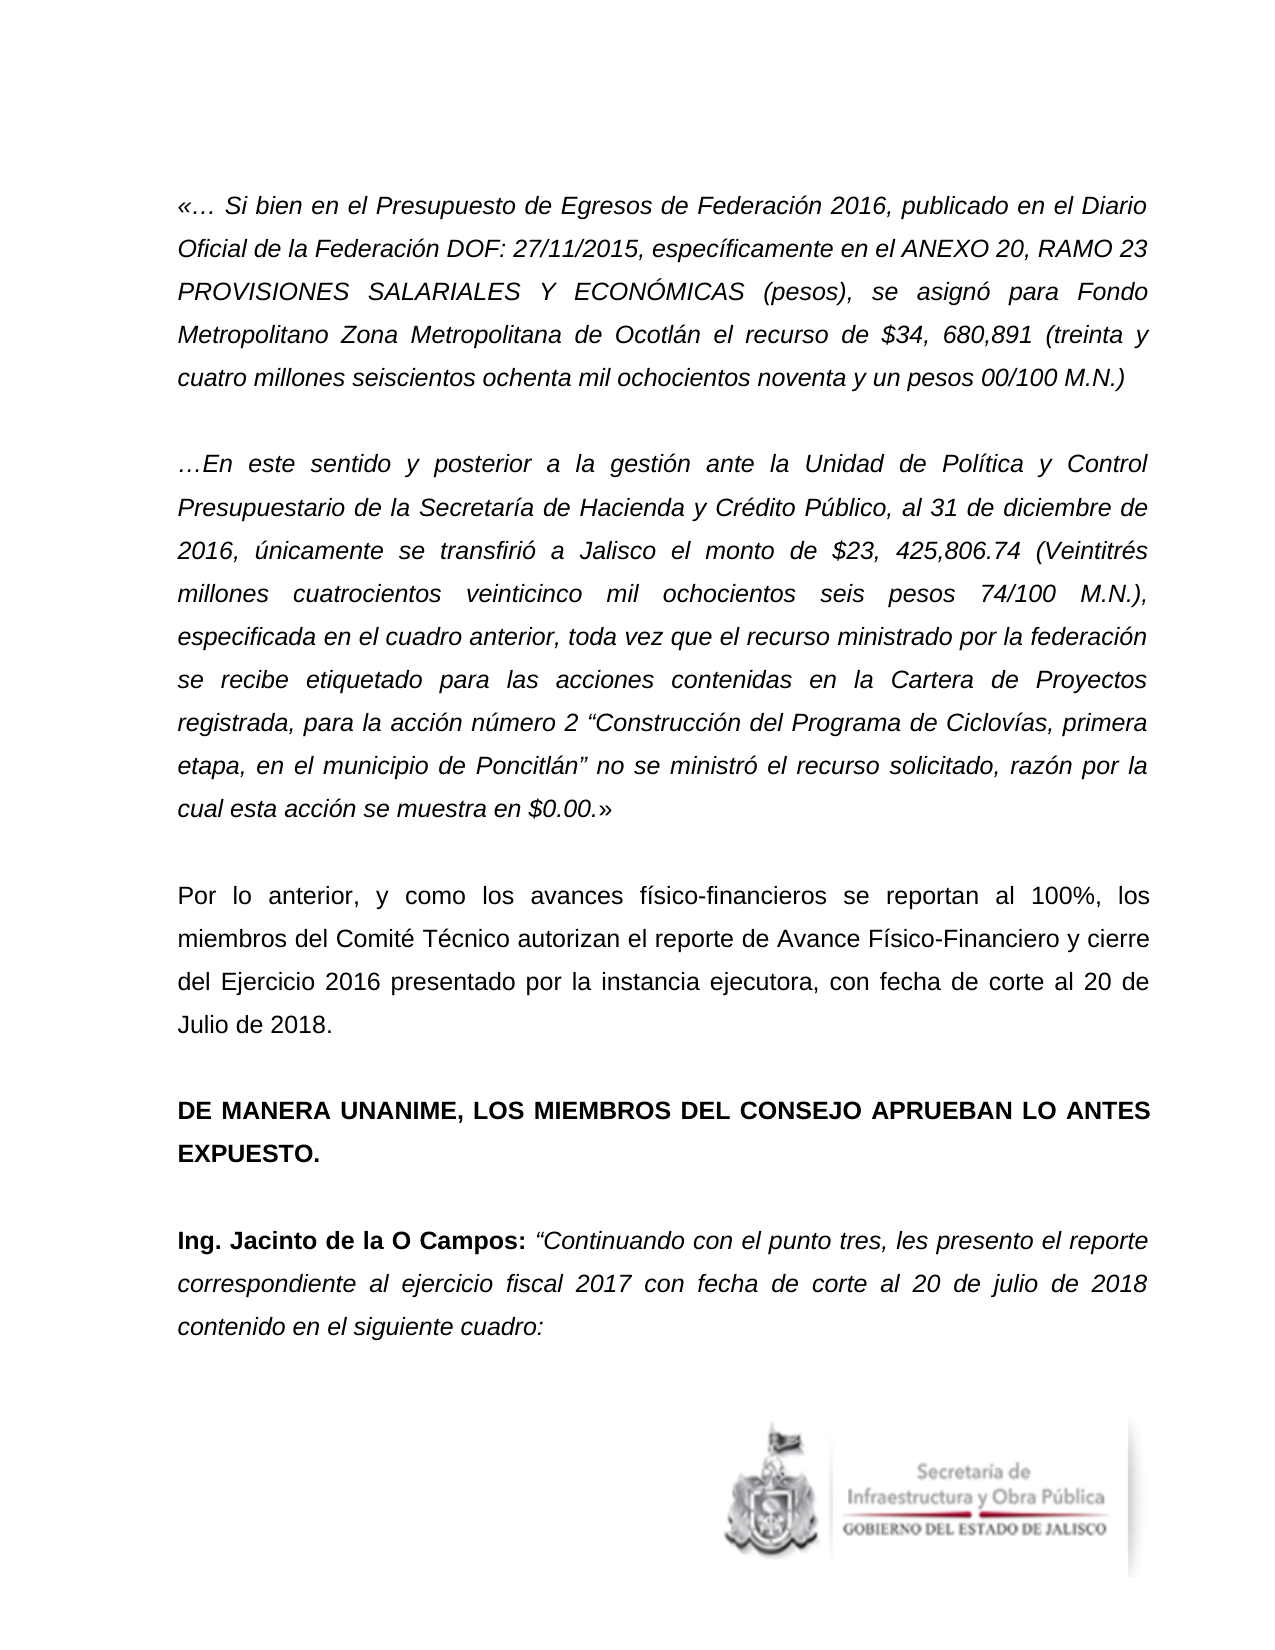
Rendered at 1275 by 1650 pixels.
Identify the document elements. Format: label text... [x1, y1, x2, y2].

text Por lo anterior, y como los avances físico-financieros se reportan al 100%, los miembros del Comité Técnico autorizan el reporte de Avance Físico-Financiero y cierre del Ejercicio 2016 presentado por la instancia ejecutora, con fecha de corte al 20 de Julio de 2018. [177, 881, 1152, 1039]
text Ing. Jacinto de la O Campos: “Continuando con el punto tres, les presento el reporte correspondiente al ejercicio fiscal 2017 con fecha de corte al 20 de julio de 2018 contenido en el siguiente cuadro: [177, 1183, 1152, 1341]
text «… Si bien en el Presupuesto de Egresos de Federación 2016, publicado en el Diario Oficial de la Federación DOF: 27/11/2015, específicamente en el ANEXO 20, RAMO 23 PROVISIONES SALARIALES Y ECONÓMICAS (pesos), se asignó para Fondo Metropolitano Zona Metropolitana de Ocotlán el recurso de $34, 680,891 (treinta y cuatro millones seiscientos ochenta mil ochocientos noventa y un pesos 00/100 M.N.) [177, 191, 1152, 392]
picture [689, 1416, 1152, 1577]
text …En este sentido y posterior a la gestión ante la Unidad de Política y Control Presupuestario de la Secretaría de Hacienda y Crédito Público, al 31 de diciembre de 2016, únicamente se transfirió a Jalisco el monto de $23, 425,806.74 (Veintitrés millones cuatrocientos veinticinco mil ochocientos seis pesos 74/100 M.N.), especificada en el cuadro anterior, toda vez que el recurso ministrado por la federación se recibe etiquetado para las acciones contenidas en la Cartera de Proyectos registrada, para la acción número 2 “Construcción del Programa de Ciclovías, primera etapa, en el municipio de Poncitlán” no se ministró el recurso solicitado, razón por la cual esta acción se muestra en $0.00.» [177, 449, 1152, 823]
text DE MANERA UNANIME, LOS MIEMBROS DEL CONSEJO APRUEBAN LO ANTES EXPUESTO. [177, 1096, 1152, 1168]
